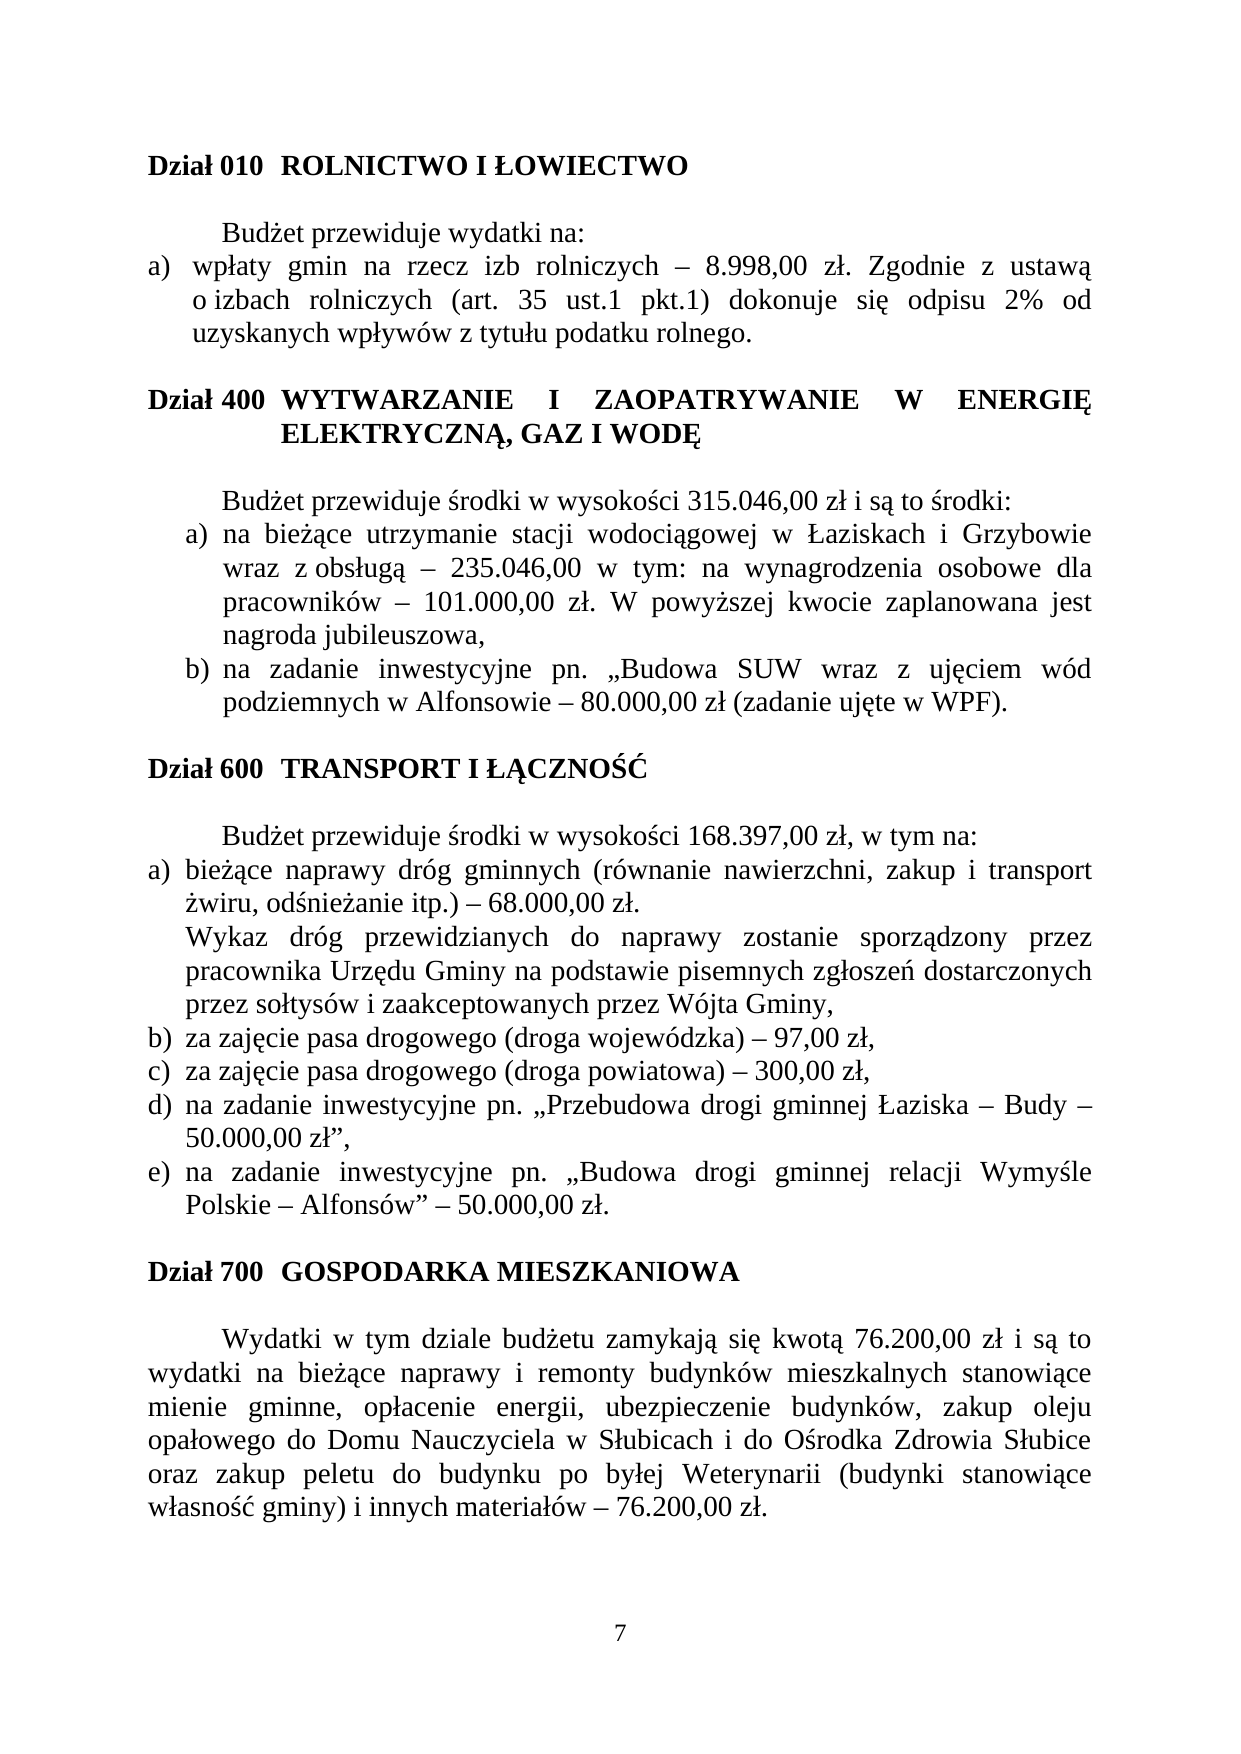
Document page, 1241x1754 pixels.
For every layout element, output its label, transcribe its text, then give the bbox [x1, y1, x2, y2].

subtitle Dział 010 ROLNICTWO I ŁOWIECTWO [148, 148, 1093, 181]
subtitle Dział 600 TRANSPORT I ŁĄCZNOŚĆ [148, 751, 1093, 785]
list wpłaty gmin na rzecz izb rolniczych – 8.998,00 zł. Zgodnie z ustawą o izbach rolniczych (art. 35 ust.1 pkt.1) dokonuje się odpisu 2% od uzyskanych wpływów z tytułu podatku rolnego. [148, 248, 1093, 349]
list za zajęcie pasa drogowego (droga wojewódzka) – 97,00 zł, [148, 1020, 1093, 1053]
list na zadanie inwestycyjne pn. „Budowa drogi gminnej relacji Wymyśle Polskie – Alfonsów” – 50.000,00 zł. [148, 1154, 1093, 1221]
list bieżące naprawy dróg gminnych (równanie nawierzchni, zakup i transport żwiru, odśnieżanie itp.) – 68.000,00 zł. [148, 852, 1093, 919]
list za zajęcie pasa drogowego (droga powiatowa) – 300,00 zł, [148, 1053, 1093, 1087]
text Budżet przewiduje środki w wysokości 315.046,00 zł i są to środki: [148, 483, 1093, 517]
subtitle Dział 700 GOSPODARKA MIESZKANIOWA [148, 1254, 1093, 1288]
text Budżet przewiduje środki w wysokości 168.397,00 zł, w tym na: [148, 818, 1093, 852]
list na zadanie inwestycyjne pn. „Budowa SUW wraz z ujęciem wód podziemnych w Alfonsowie – 80.000,00 zł (zadanie ujęte w WPF). [185, 651, 1093, 718]
text Wykaz dróg przewidzianych do naprawy zostanie sporządzony przez pracownika Urzędu Gminy na podstawie pisemnych zgłoszeń dostarczonych przez sołtysów i zaakceptowanych przez Wójta Gminy, [185, 919, 1093, 1020]
text Budżet przewiduje wydatki na: [185, 215, 1093, 248]
text Dział 400 WYTWARZANIE I ZAOPATRYWANIE W ENERGIĘ ELEKTRYCZNĄ, GAZ I WODĘ [148, 382, 1093, 449]
list na zadanie inwestycyjne pn. „Przebudowa drogi gminnej Łaziska – Budy – 50.000,00 zł”, [148, 1087, 1093, 1154]
text Wydatki w tym dziale budżetu zamykają się kwotą 76.200,00 zł i są to wydatki na bieżące naprawy i remonty budynków mieszkalnych stanowiące mienie gminne, opłacenie energii, ubezpieczenie budynków, zakup oleju opałowego do Domu Nauczyciela w Słubicach i do Ośrodka Zdrowia Słubice oraz zakup peletu do budynku po byłej Weterynarii (budynki stanowiące własność gminy) i innych materiałów – 76.200,00 zł. [148, 1322, 1093, 1523]
list na bieżące utrzymanie stacji wodociągowej w Łaziskach i Grzybowie wraz z obsługą – 235.046,00 w tym: na wynagrodzenia osobowe dla pracowników – 101.000,00 zł. W powyższej kwocie zaplanowana jest nagroda jubileuszowa, [185, 517, 1093, 651]
